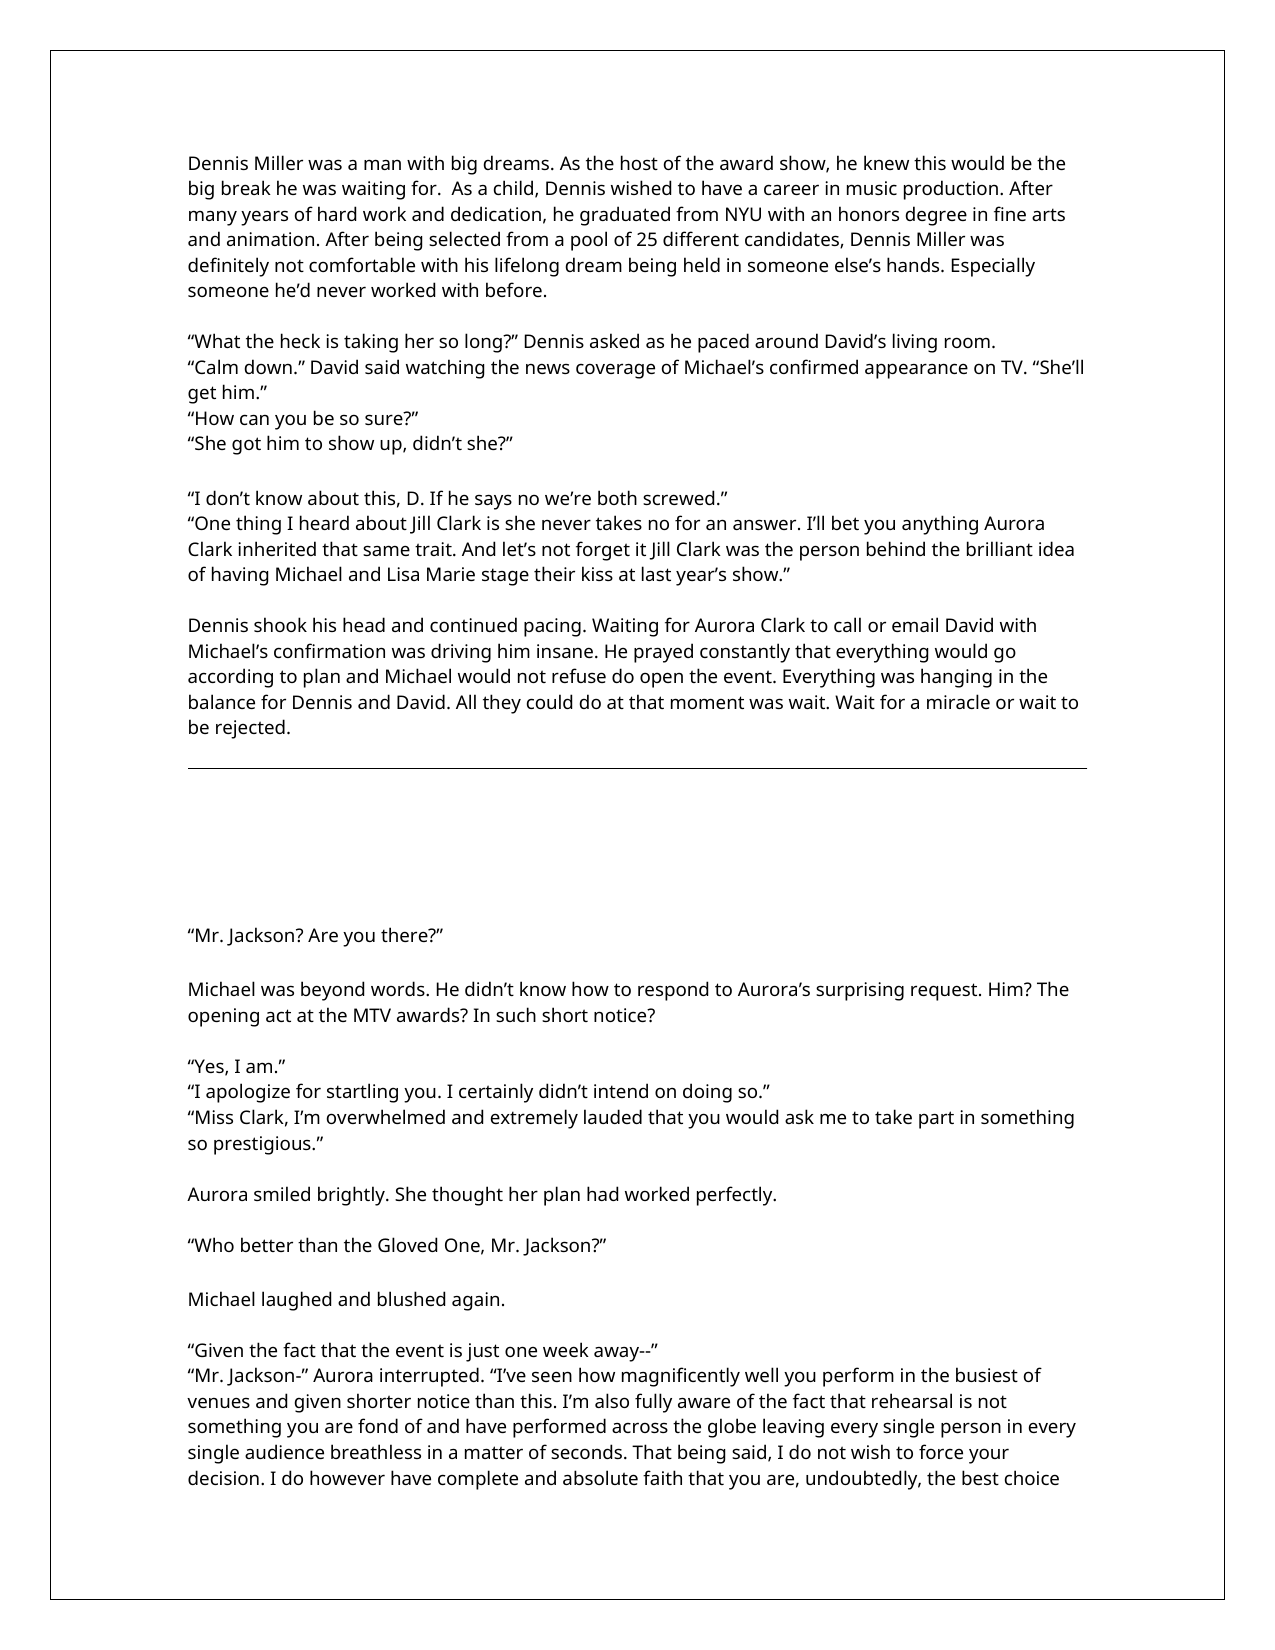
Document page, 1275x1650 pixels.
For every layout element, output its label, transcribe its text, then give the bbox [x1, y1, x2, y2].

text Michael laughed and blushed again. [187, 1286, 1087, 1312]
text “Mr. Jackson? Are you there?” [187, 922, 1087, 977]
text “I don’t know about this, D. If he says no we’re both screwed.” “One thing I heard about Jill Clark is she never takes no for an answer. I’ll bet you anything Aurora Clark inherited that same trait. And let’s not forget it Jill Clark was the person behind the brilliant idea of having Michael and Lisa Marie stage their kiss at last year’s show.” [187, 485, 1087, 587]
text “How can you be so sure?” “She got him to show up, didn’t she?” [187, 405, 1087, 485]
text Dennis Miller was a man with big dreams. As the host of the award show, he knew this would be the big break he was waiting for. As a child, Dennis wished to have a career in music production. After many years of hard work and dedication, he graduated from NYU with an honors degree in fine arts and animation. After being selected from a pool of 25 different candidates, Dennis Miller was definitely not comfortable with his lifelong dream being held in someone else’s hands. Especially someone he’d never worked with before. [187, 150, 1087, 303]
text Michael was beyond words. He didn’t know how to respond to Aurora’s surprising request. Him? The opening act at the MTV awards? In such short notice? [187, 977, 1087, 1028]
text “Calm down.” David said watching the news coverage of Michael’s confirmed appearance on TV. “She’ll get him.” [187, 354, 1087, 405]
text “What the heck is taking her so long?” Dennis asked as he paced around David’s living room. [187, 329, 1087, 354]
text Dennis shook his head and continued pacing. Waiting for Aurora Clark to call or email David with Michael’s confirmation was driving him insane. He prayed constantly that everything would go according to plan and Michael would not refuse do open the event. Everything was hanging in the balance for Dennis and David. All they could do at that moment was wait. Wait for a miracle or wait to be rejected. [187, 613, 1087, 740]
text “Who better than the Gloved One, Mr. Jackson?” [187, 1232, 1087, 1286]
text “Yes, I am.” “I apologize for startling you. I certainly didn’t intend on doing so.” “Miss Clark, I’m overwhelmed and extremely lauded that you would ask me to take part in something so prestigious.” [187, 1053, 1087, 1155]
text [187, 1337, 1087, 1490]
text Aurora smiled brightly. She thought her plan had worked perfectly. [187, 1181, 1087, 1206]
